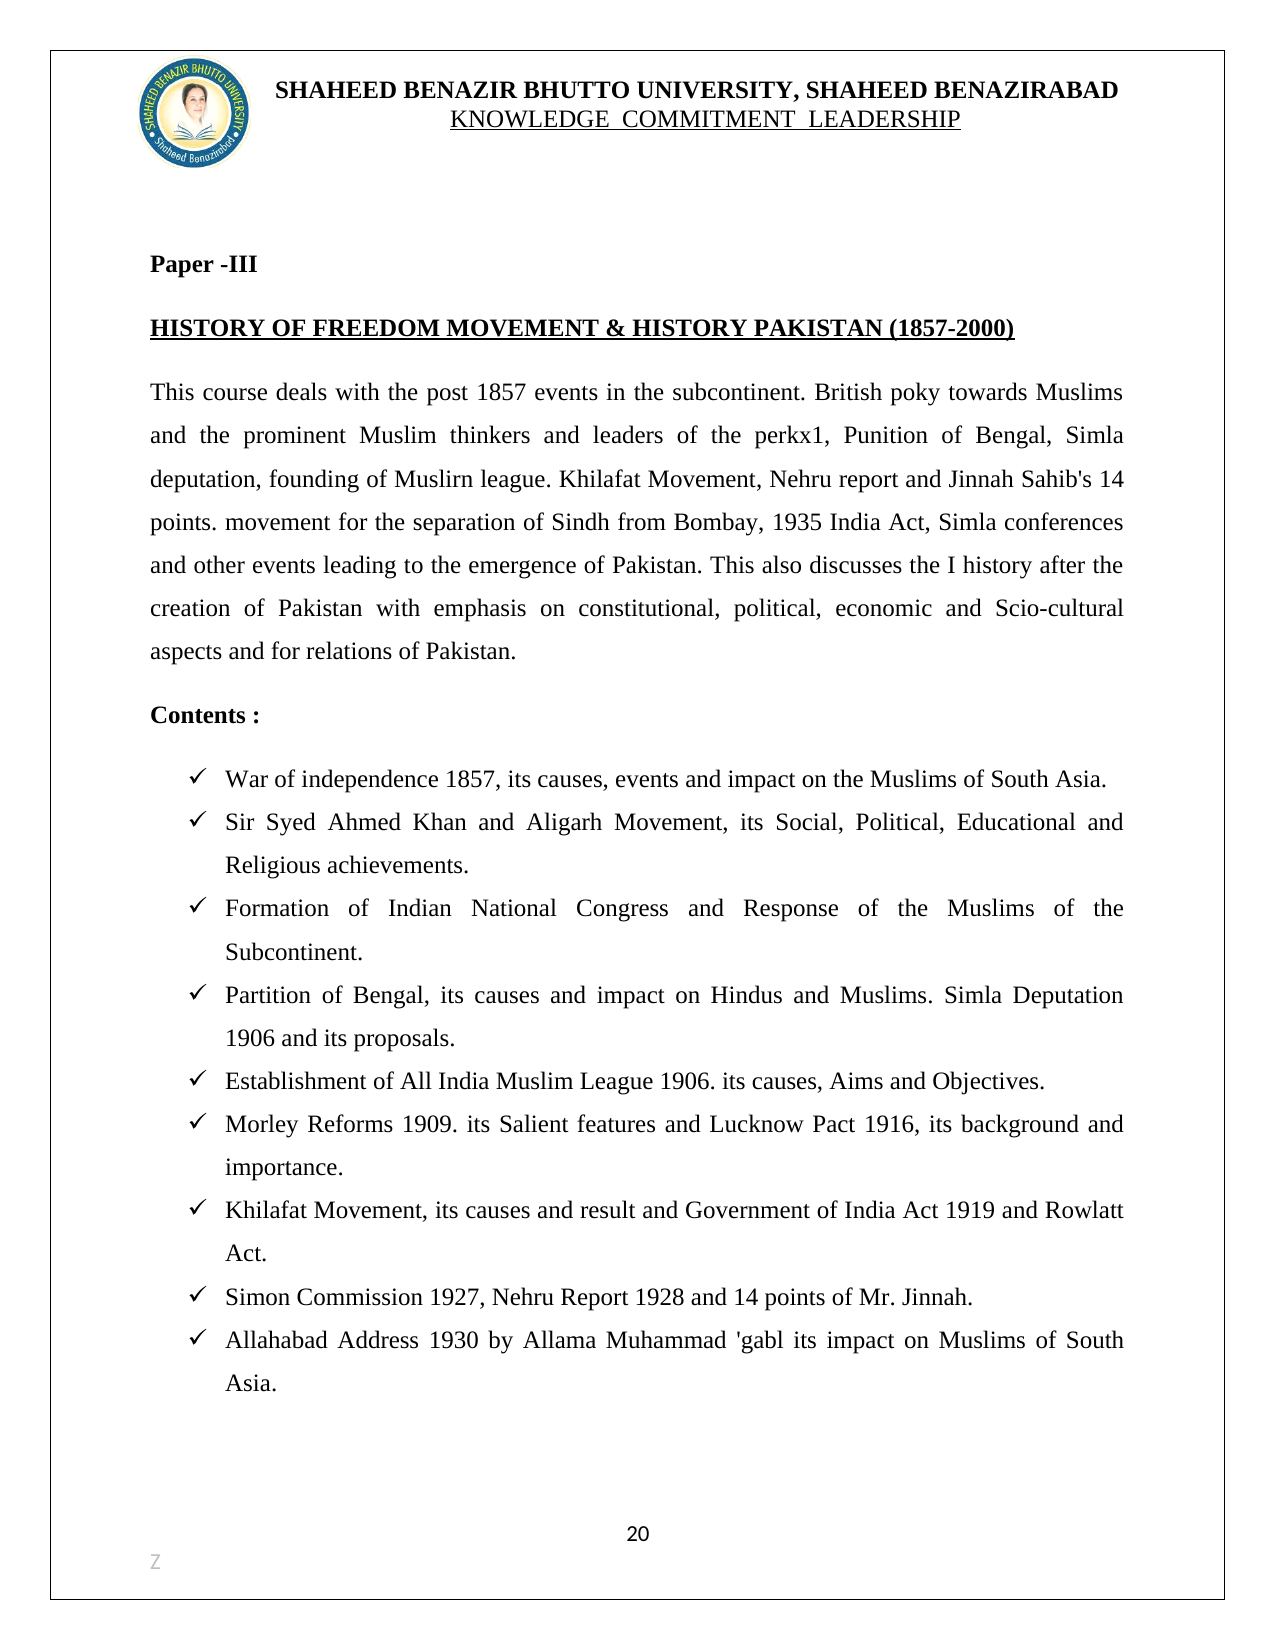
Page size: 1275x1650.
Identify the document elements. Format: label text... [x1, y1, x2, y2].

list Allahabad Address 1930 by Allama Muhammad 'gabl its impact on Muslims of South Asia. [187, 1325, 1125, 1397]
list Establishment of All India Muslim League 1906. its causes, Aims and Objectives. [187, 1066, 1125, 1095]
picture [137, 55, 252, 168]
text Paper -III [150, 249, 1125, 278]
list Simon Commission 1927, Nehru Report 1928 and 14 points of Mr. Jinnah. [187, 1282, 1125, 1310]
list Partition of Bengal, its causes and impact on Hindus and Muslims. Simla Deputation 1906 and its proposals. [187, 980, 1125, 1052]
list Khilafat Movement, its causes and result and Government of India Act 1919 and Rowlatt Act. [187, 1195, 1125, 1267]
list Formation of Indian National Congress and Response of the Muslims of the Subcontinent. [187, 893, 1125, 965]
text Contents : [150, 700, 1125, 729]
list Morley Reforms 1909. its Salient features and Lucknow Pact 1916, its background and importance. [187, 1109, 1125, 1181]
list War of independence 1857, its causes, events and impact on the Muslims of South Asia. [187, 764, 1125, 793]
text HISTORY OF FREEDOM MOVEMENT & HISTORY PAKISTAN (1857-2000) [150, 313, 1125, 342]
text This course deals with the post 1857 events in the subcontinent. British poky towards Muslims and the prominent Muslim thinkers and leaders of the perkx1, Punition of Bengal, Simla deputation, founding of Muslirn league. Khilafat Movement, Nehru report and Jinnah Sahib's 14 points. movement for the separation of Sindh from Bombay, 1935 India Act, Simla conferences and other events leading to the emergence of Pakistan. This also discusses the I history after the creation of Pakistan with emphasis on constitutional, political, economic and Scio-cultural aspects and for relations of Pakistan. [150, 377, 1125, 665]
list Sir Syed Ahmed Khan and Aligarh Movement, its Social, Political, Educational and Religious achievements. [187, 807, 1125, 879]
